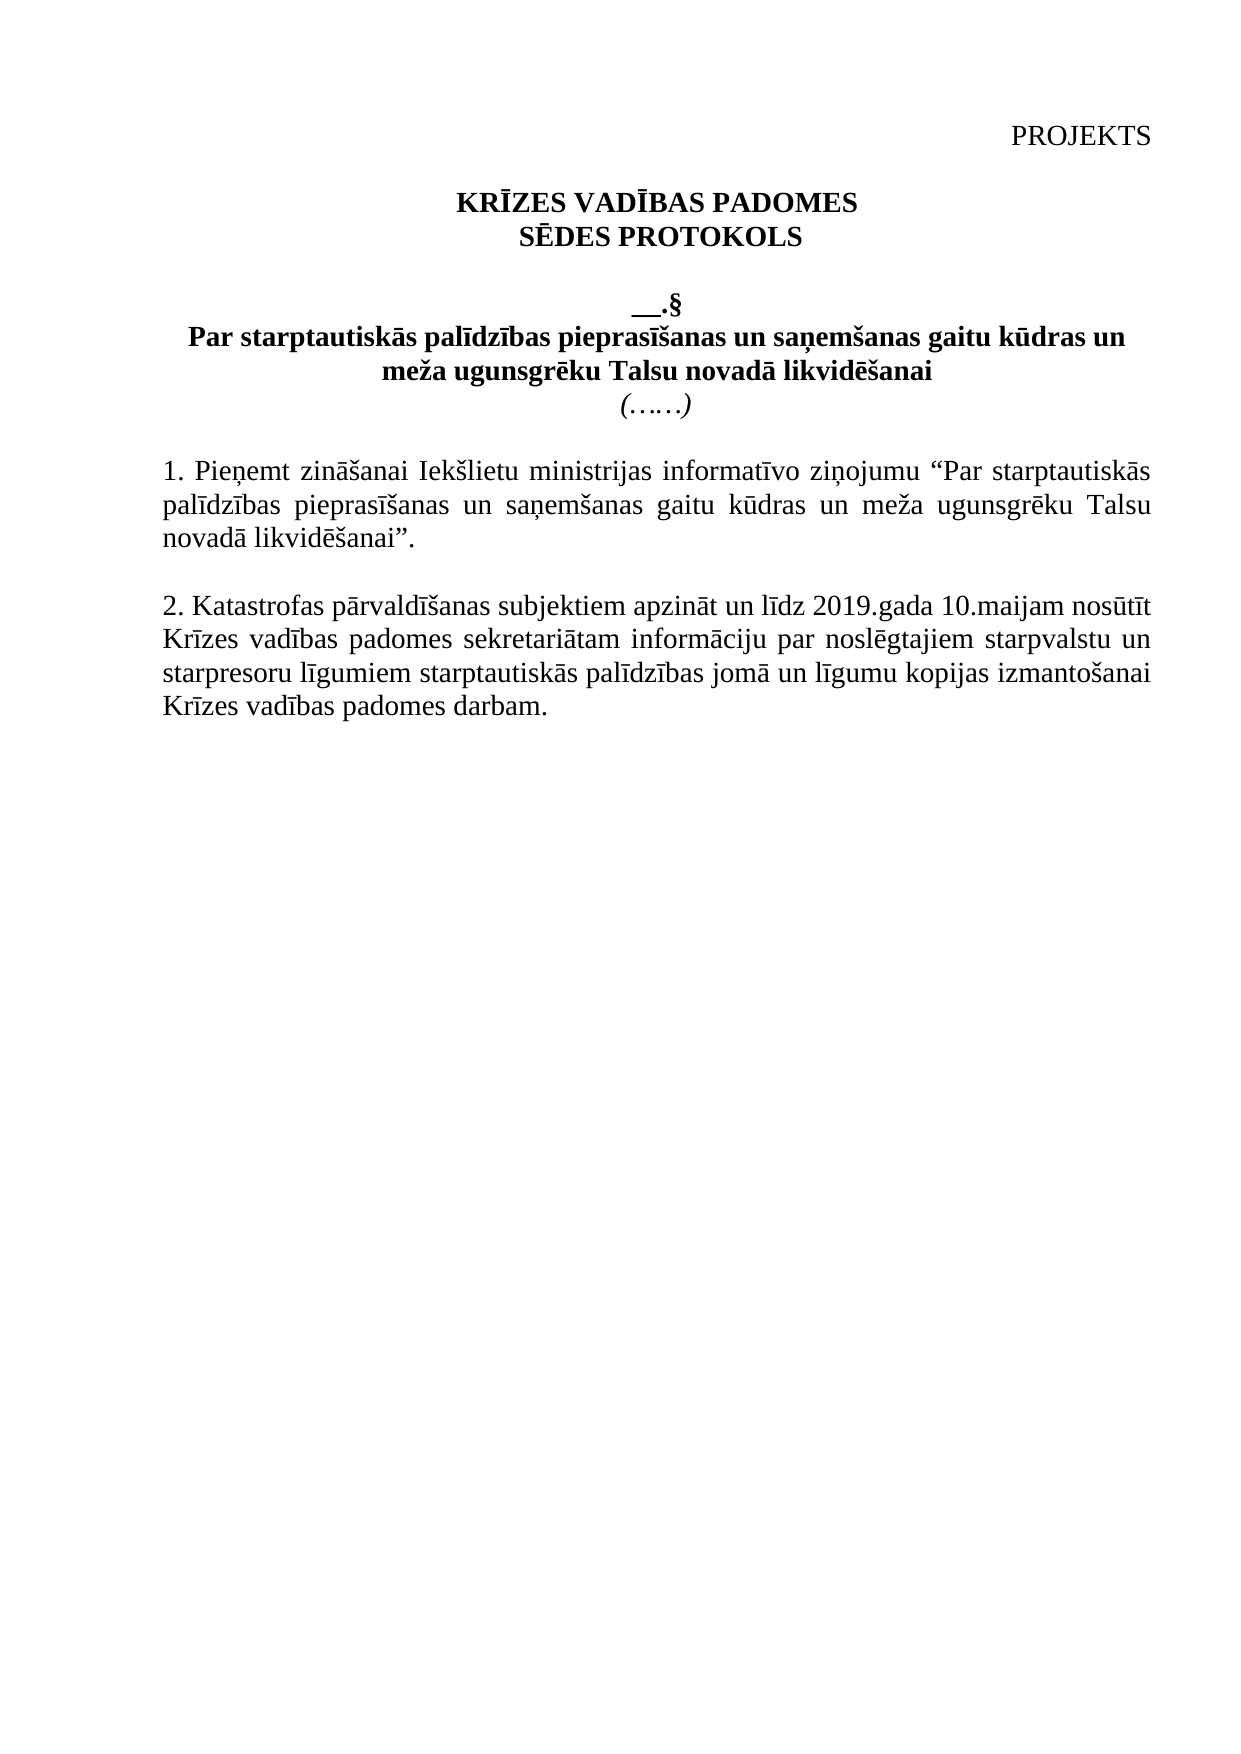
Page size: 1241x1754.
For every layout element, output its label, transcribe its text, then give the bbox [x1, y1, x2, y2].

text __.§ [162, 286, 1152, 319]
text 2. Katastrofas pārvaldīšanas subjektiem apzināt un līdz 2019.gada 10.maijam nosūtīt Krīzes vadības padomes sekretariātam informāciju par noslēgtajiem starpvalstu un starpresoru līgumiem starptautiskās palīdzības jomā un līgumu kopijas izmantošanai Krīzes vadības padomes darbam. [162, 588, 1152, 722]
text Par starptautiskās palīdzības pieprasīšanas un saņemšanas gaitu kūdras un meža ugunsgrēku Talsu novadā likvidēšanai [162, 319, 1152, 386]
text KRĪZES VADĪBAS PADOMES [162, 185, 1152, 219]
text PROJEKTS [162, 118, 1152, 152]
text (……) [162, 386, 1152, 420]
text SĒDES [162, 219, 1152, 252]
text 1. Pieņemt zināšanai Iekšlietu ministrijas informatīvo ziņojumu “Par starptautiskās palīdzības pieprasīšanas un saņemšanas gaitu kūdras un meža ugunsgrēku Talsu novadā likvidēšanai”. [162, 453, 1152, 554]
